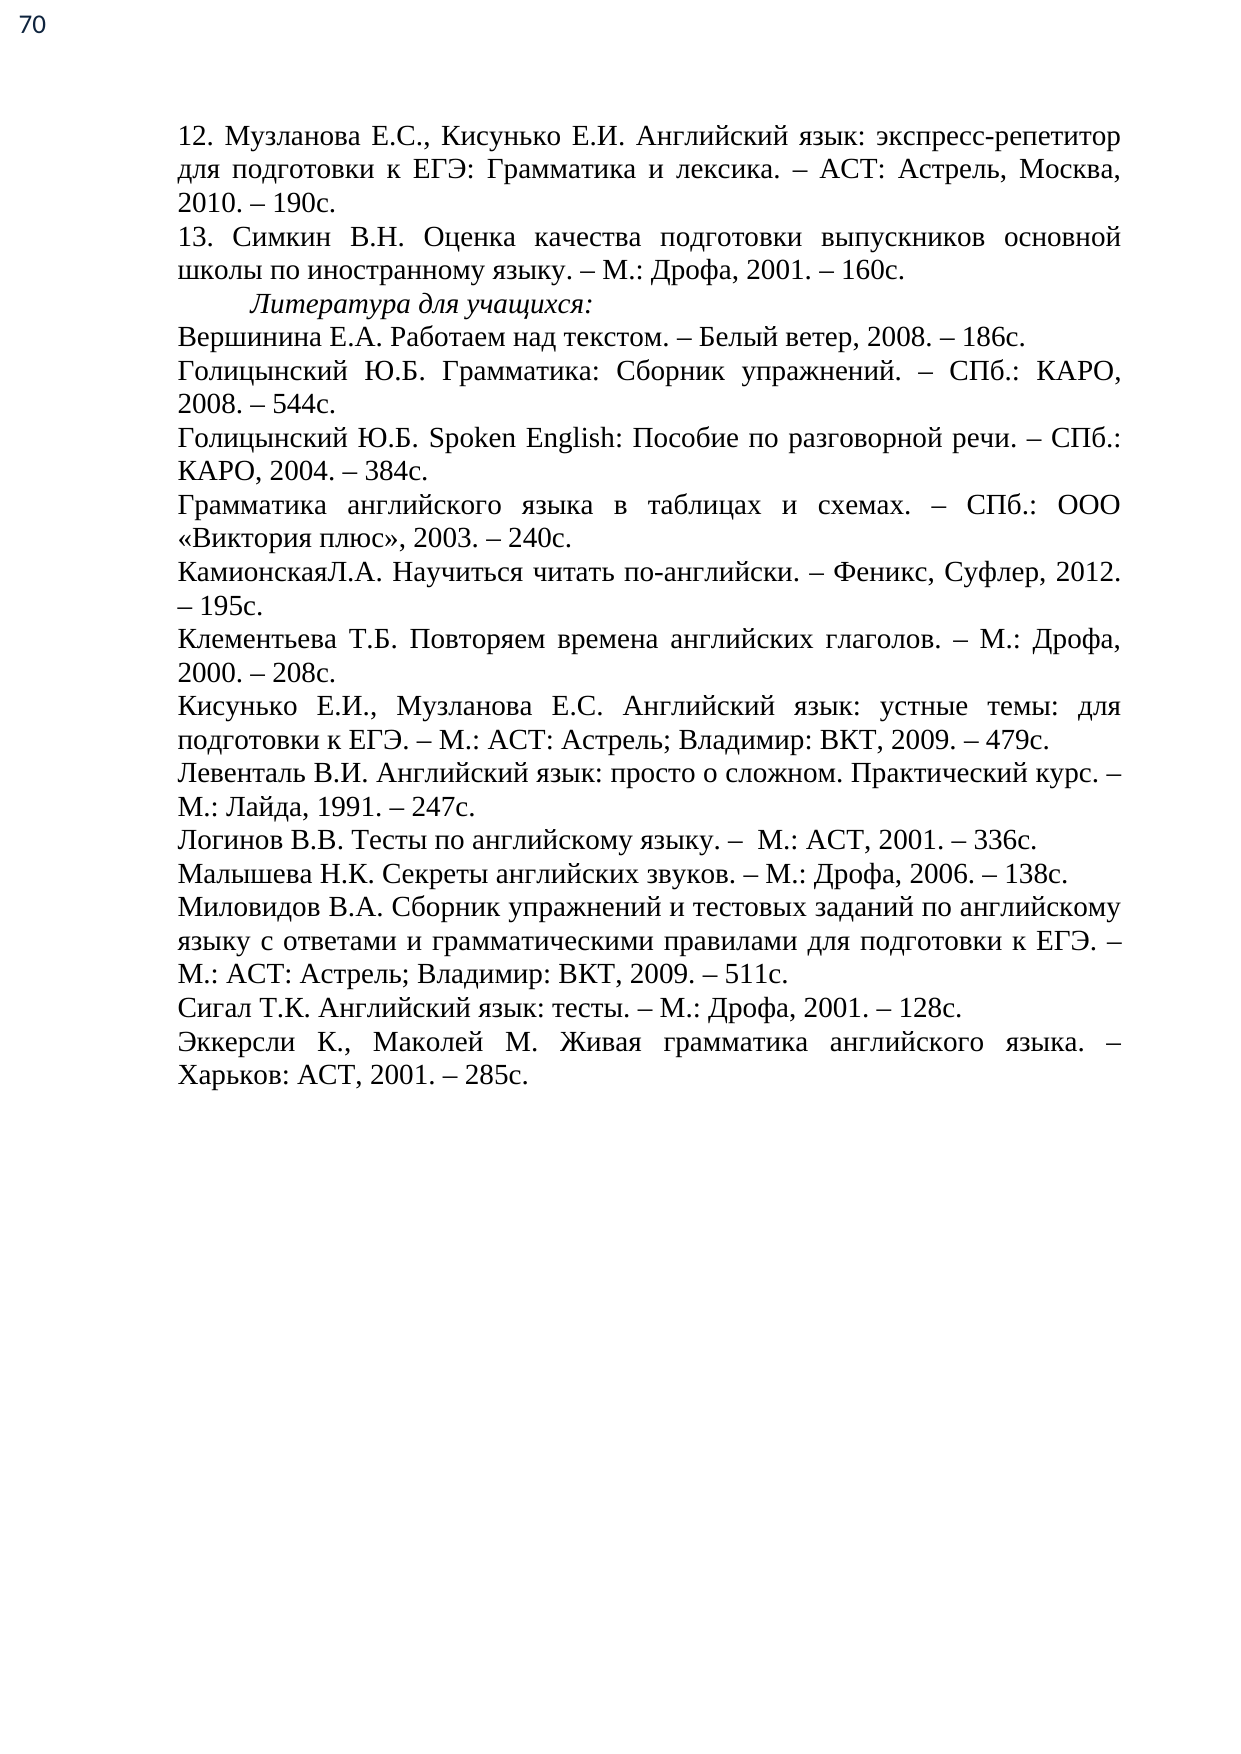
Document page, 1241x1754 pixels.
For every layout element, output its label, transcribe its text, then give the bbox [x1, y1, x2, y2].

text Эккерсли К., Маколей М. Живая грамматика английского языка. – Харьков: АСТ, 2001. – 285с. [177, 1024, 1122, 1091]
text Вершинина Е.А. Работаем над текстом. – Белый ветер, 2008. – 186с. [177, 319, 1122, 353]
text Сигал Т.К. Английский язык: тесты. – М.: Дрофа, 2001. – 128с. [177, 990, 1122, 1024]
text Левенталь В.И. Английский язык: просто о сложном. Практический курс. – М.: Лайда, 1991. – 247с. [177, 755, 1122, 822]
text Логинов В.В. Тесты по английскому языку. – М.: АСТ, 2001. – 336с. [177, 822, 1122, 856]
text Кисунько Е.И., Музланова Е.С. Английский язык: устные темы: для подготовки к ЕГЭ. – М.: АСТ: Астрель; Владимир: ВКТ, 2009. – 479с. [177, 688, 1122, 755]
text 12. Музланова Е.С., Кисунько Е.И. Английский язык: экспресс-репетитор для подготовки к ЕГЭ: Грамматика и лексика. – АСТ: Астрель, Москва, 2010. – 190с. [177, 118, 1122, 219]
text Литература для учащихся: [177, 286, 1122, 319]
text Голицынский Ю.Б. Spoken English: Пособие по разговорной речи. – СПб.: КАРО, 2004. – 384с. [177, 420, 1122, 487]
text Голицынский Ю.Б. Грамматика: Сборник упражнений. – СПб.: КАРО, 2008. – 544с. [177, 353, 1122, 420]
text КамионскаяЛ.А. Научиться читать по-английски. – Феникс, Суфлер, 2012. – 195с. [177, 554, 1122, 621]
text 13. Симкин В.Н. Оценка качества подготовки выпускников основной школы по иностранному языку. – М.: Дрофа, 2001. – 160с. [177, 219, 1122, 286]
text Малышева Н.К. Секреты английских звуков. – М.: Дрофа, 2006. – 138с. [177, 856, 1122, 889]
text Миловидов В.А. Сборник упражнений и тестовых заданий по английскому языку с ответами и грамматическими правилами для подготовки к ЕГЭ. – М.: АСТ: Астрель; Владимир: ВКТ, 2009. – 511с. [177, 889, 1122, 990]
text Грамматика английского языка в таблицах и схемах. – СПб.: ООО «Виктория плюс», 2003. – 240с. [177, 487, 1122, 554]
text Клементьева Т.Б. Повторяем времена английских глаголов. – М.: Дрофа, 2000. – 208с. [177, 621, 1122, 688]
